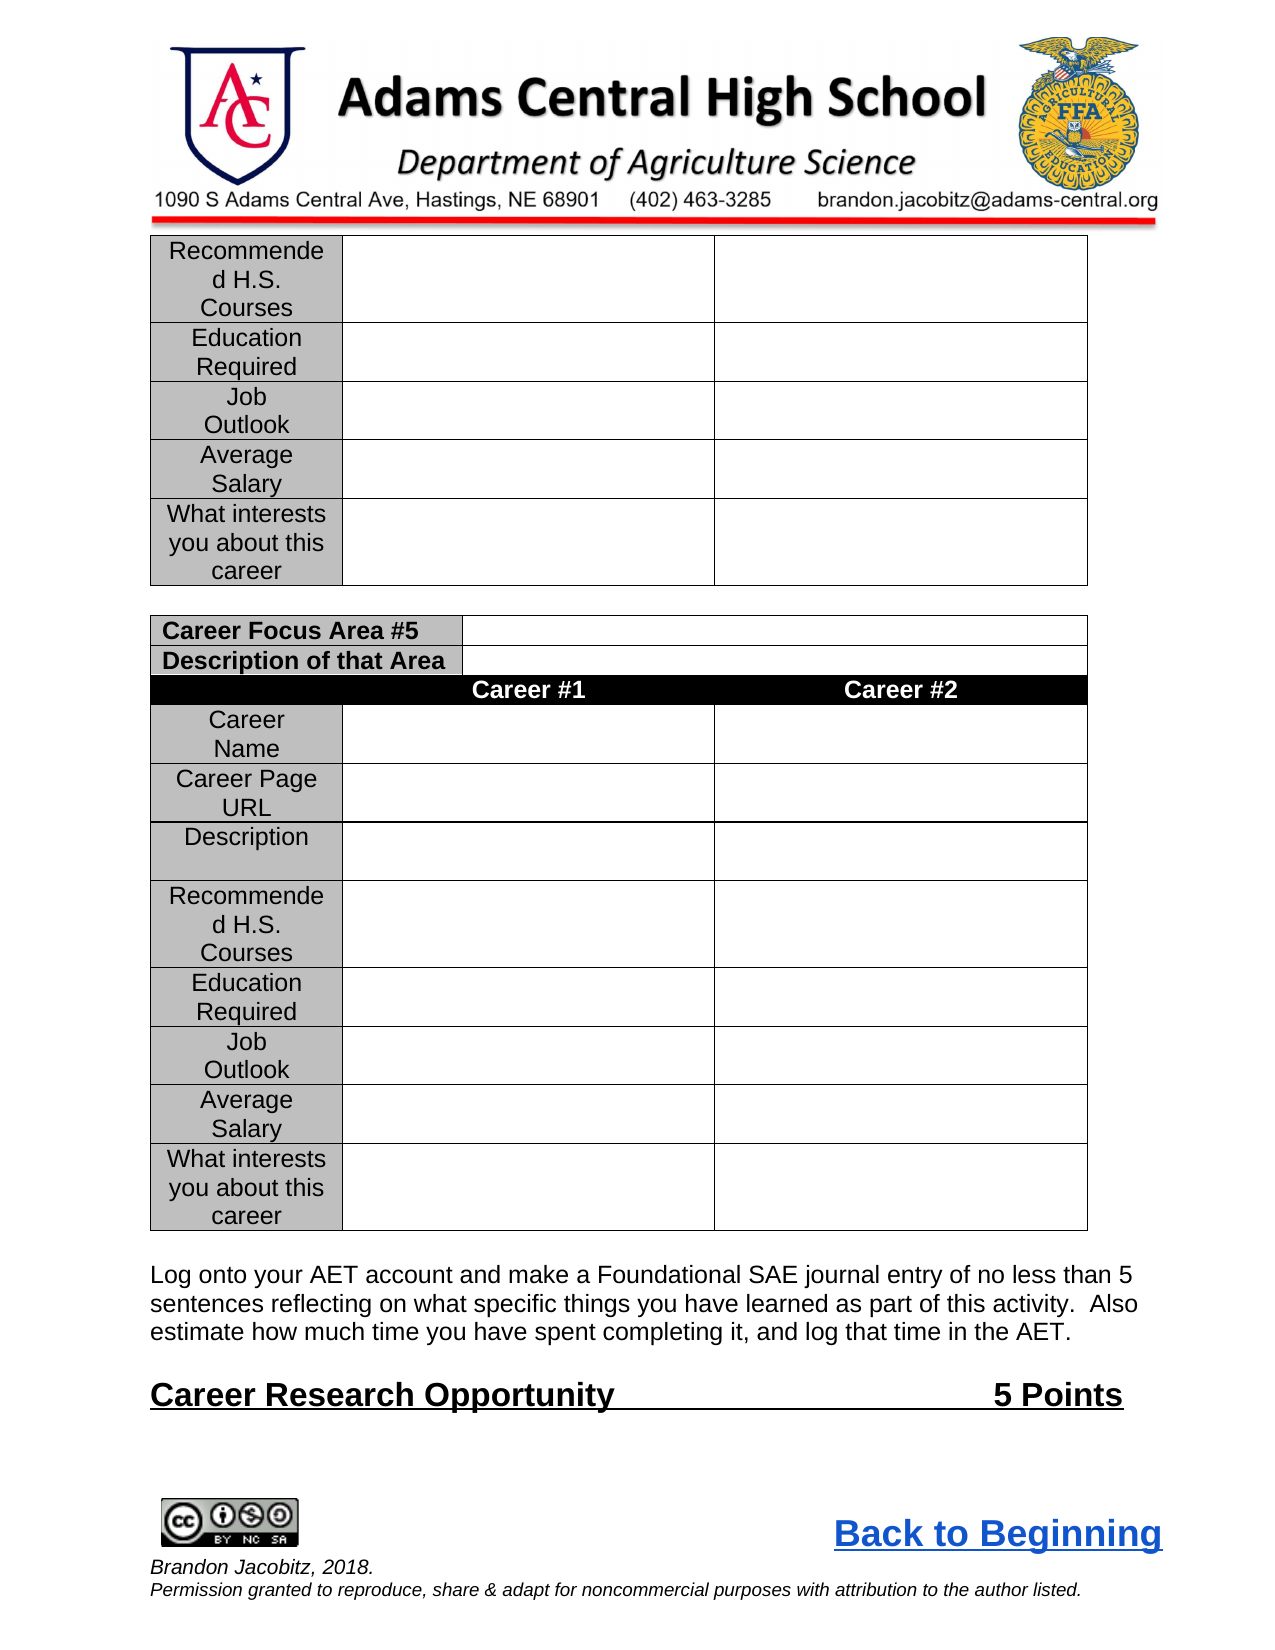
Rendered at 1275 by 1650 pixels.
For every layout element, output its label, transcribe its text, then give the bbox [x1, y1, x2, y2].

table_cell What interests you about this career [151, 499, 342, 585]
table_cell Description of that Area [151, 646, 462, 674]
table_cell What interests you about this career [151, 1144, 342, 1230]
table_cell Career #1 [343, 676, 714, 704]
picture [161, 1498, 299, 1547]
table_cell [715, 1085, 1087, 1143]
subtitle Career Research Opportunity 5 Points [150, 1375, 1162, 1413]
table_cell Description [151, 823, 342, 880]
text Log onto your AET account and make a Foundational SAE journal entry of no less than 5 sentences reflecting on what specific things you have learned as part of this activity. Also estimate how much time you have spent completing it, and log that time in the AET. [150, 1260, 1162, 1346]
table_cell [715, 440, 1087, 498]
table_cell [715, 323, 1087, 381]
table_cell Job Outlook [151, 382, 342, 439]
table_cell [715, 499, 1087, 585]
table_cell [343, 1085, 714, 1143]
table_cell [151, 676, 342, 704]
table_cell [715, 881, 1087, 967]
table_cell Average Salary [151, 440, 342, 498]
table_cell [463, 646, 1087, 674]
table_header [463, 616, 1087, 645]
table_cell [343, 1027, 714, 1084]
table_cell [715, 1027, 1087, 1084]
table_cell Education Required [151, 968, 342, 1026]
table_cell [343, 499, 714, 585]
table_cell [343, 968, 714, 1026]
table_cell Career #2 [715, 676, 1087, 704]
table_cell Education Required [151, 323, 342, 381]
table_cell [715, 705, 1087, 763]
table_cell [715, 1144, 1087, 1230]
table_header Career Focus Area #5 [151, 616, 462, 645]
table_cell [343, 823, 714, 880]
table_cell Recommended H.S. Courses [151, 881, 342, 967]
table_cell Career Name [151, 705, 342, 763]
table_cell [715, 823, 1087, 880]
table_cell Career Page URL [151, 764, 342, 821]
table_cell [343, 440, 714, 498]
table_cell [343, 764, 714, 821]
table_cell [343, 382, 714, 439]
table_cell [343, 323, 714, 381]
table_cell Recommended H.S. Courses [151, 236, 342, 322]
table_cell [715, 382, 1087, 439]
table_cell [343, 705, 714, 763]
table_cell [343, 881, 714, 967]
table_cell [343, 1144, 714, 1230]
table_cell [715, 764, 1087, 821]
table_cell [715, 968, 1087, 1026]
picture [150, 37, 1163, 235]
table_cell [715, 236, 1087, 322]
table_cell Average Salary [151, 1085, 342, 1143]
table_cell [343, 236, 714, 322]
table_cell Job Outlook [151, 1027, 342, 1084]
